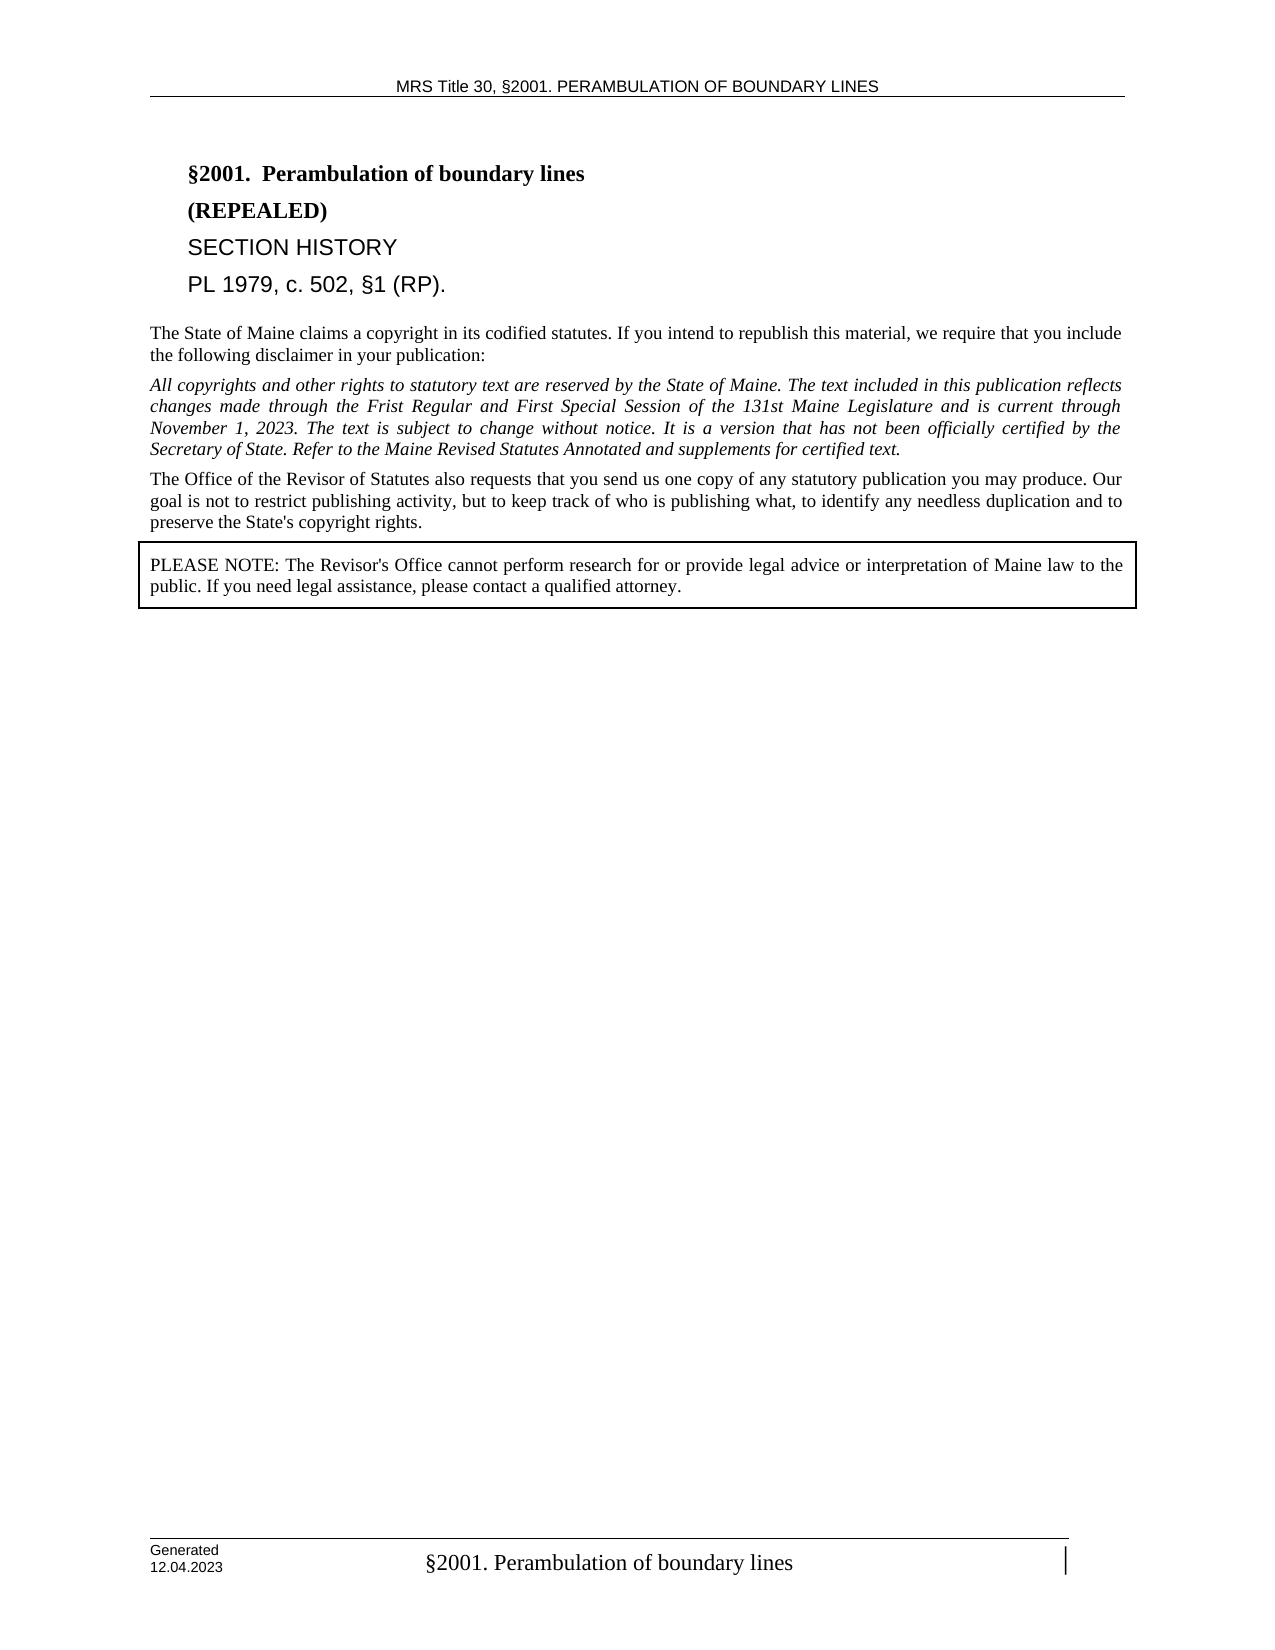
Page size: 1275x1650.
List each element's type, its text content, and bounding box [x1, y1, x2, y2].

text The State of Maine claims a copyright in its codified statutes. If you intend to republish this material, we require that you include the following disclaimer in your publication: [150, 322, 1125, 365]
text §2001. Perambulation of boundary lines [187, 160, 1125, 187]
text PLEASE NOTE: The Revisor's Office cannot perform research for or provide legal advice or interpretation of Maine law to the public. If you need legal assistance, please contact a qualified attorney. [140, 543, 1135, 607]
text (REPEALED) [187, 197, 1125, 223]
text The Office of the Revisor of Statutes also requests that you send us one copy of any statutory publication you may produce. Our goal is not to restrict publishing activity, but to keep track of who is publishing what, to identify any needless duplication and to preserve the State's copyright rights. [150, 468, 1125, 533]
text SECTION HISTORY [187, 234, 1125, 260]
text PL 1979, c. 502, §1 (RP). [187, 271, 1125, 297]
text All copyrights and other rights to statutory text are reserved by the State of Maine. The text included in this publication reflects changes made through the Frist Regular and First Special Session of the 131st Maine Legislature and is current through November 1, 2023 . The text is subject to change without notice. It is a version that has not been officially certified by the Secretary of State. Refer to the Maine Revised Statutes Annotated and supplements for certified text. [150, 373, 1125, 460]
